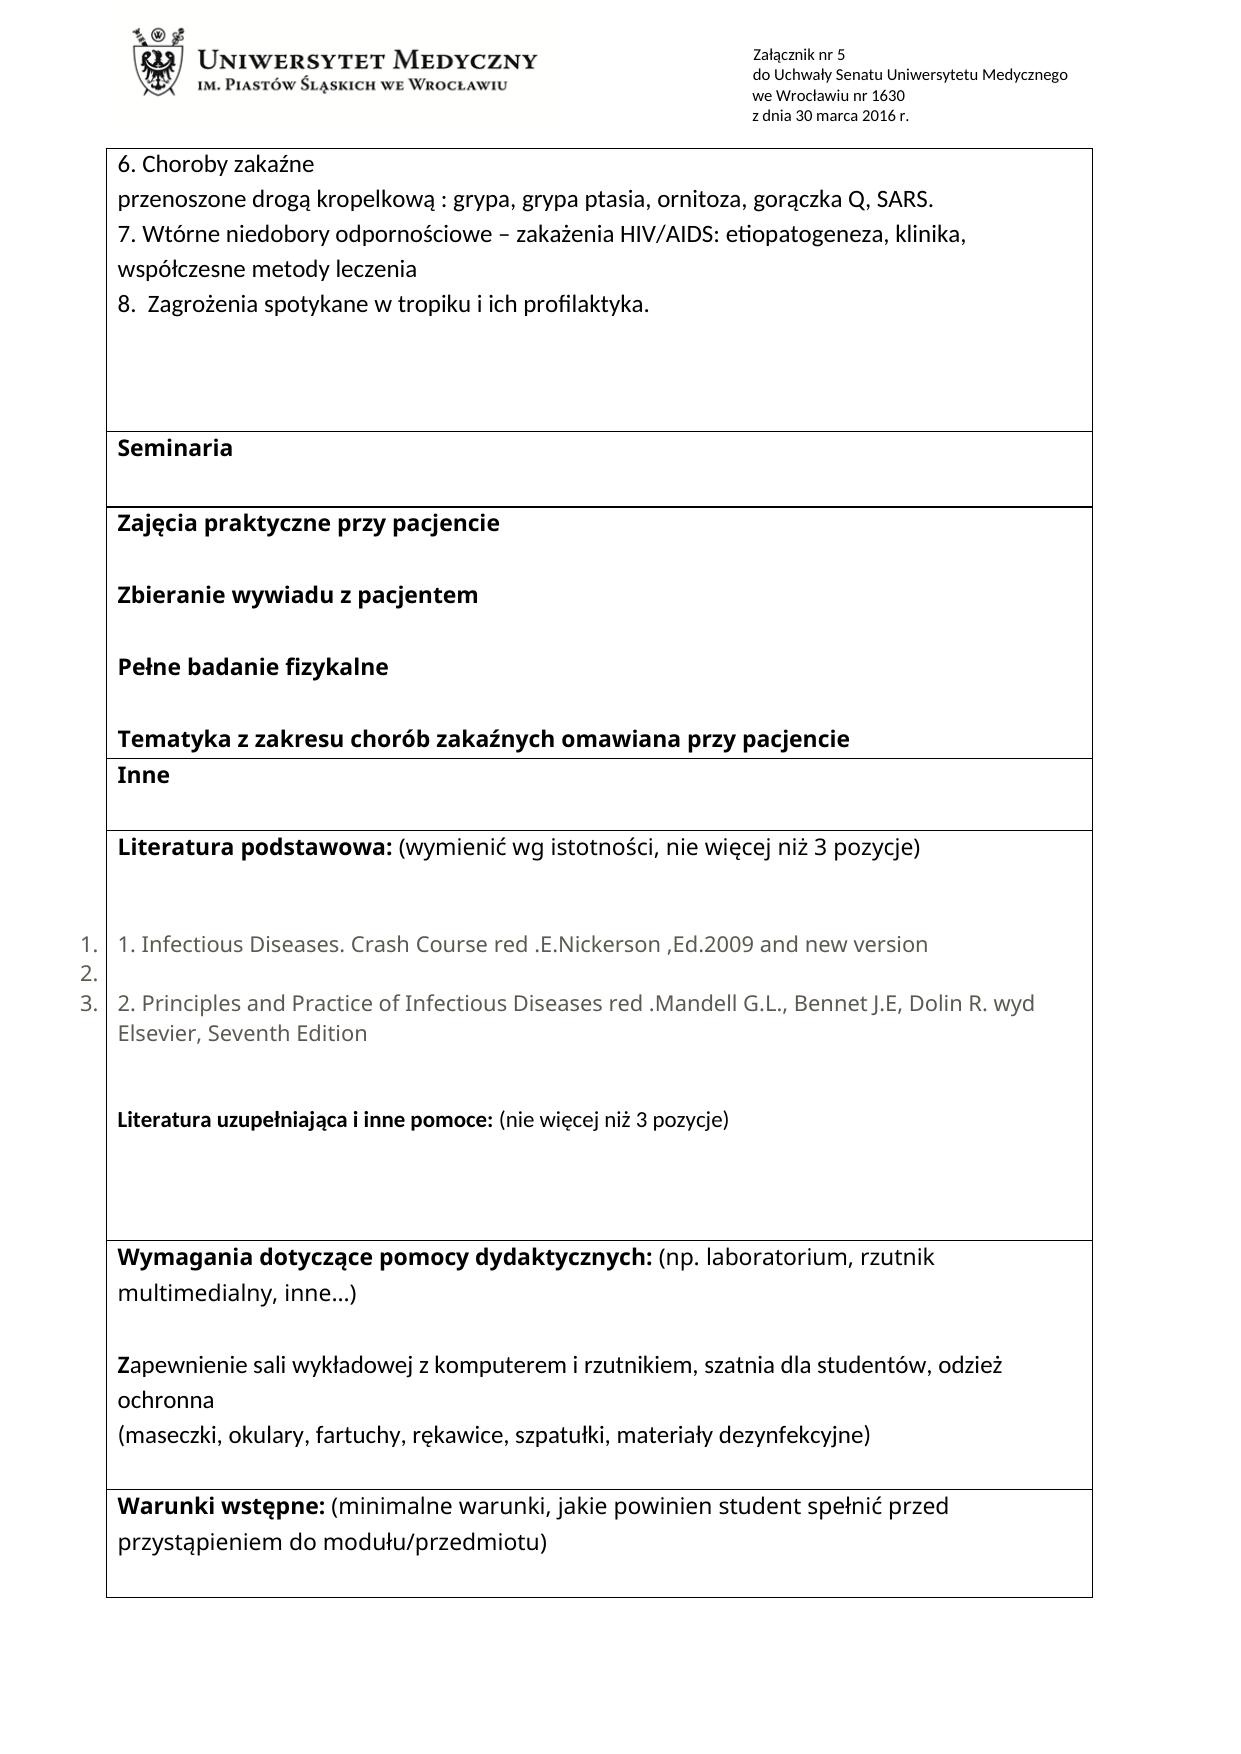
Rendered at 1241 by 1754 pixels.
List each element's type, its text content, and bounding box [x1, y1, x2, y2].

picture [104, 0, 563, 123]
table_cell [107, 1490, 1092, 1597]
table_cell Seminaria [107, 432, 1092, 506]
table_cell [107, 149, 1092, 431]
table_cell Wymagania dotyczące pomocy dydaktycznych: (np. laboratorium, rzutnik multimedialny, inne…) Zapewnienie sali wykładowej z komputerem i rzutnikiem, szatnia dla studentów, odzież ochronna (maseczki, okulary, fartuchy, rękawice, szpatułki, materiały dezynfekcyjne) [107, 1241, 1092, 1489]
table_cell Zajęcia praktyczne przy pacjencie Zbieranie wywiadu z pacjentem Pełne badanie fizykalne Tematyka z zakresu chorób zakaźnych omawiana przy pacjencie [107, 508, 1092, 758]
table_cell Literatura podstawowa: (wymienić wg istotności, nie więcej niż 3 pozycje) 1. Infectious Diseases. Crash Course red .E.Nickerson ,Ed.2009 and new version 2. Principles and Practice of Infectious Diseases red .Mandell G.L., Bennet J.E, Dolin R. wyd Elsevier, Seventh Edition Literatura uzupełniająca i inne pomoce: (nie więcej niż 3 pozycje) [107, 831, 1092, 1240]
table_cell Inne [107, 759, 1092, 830]
